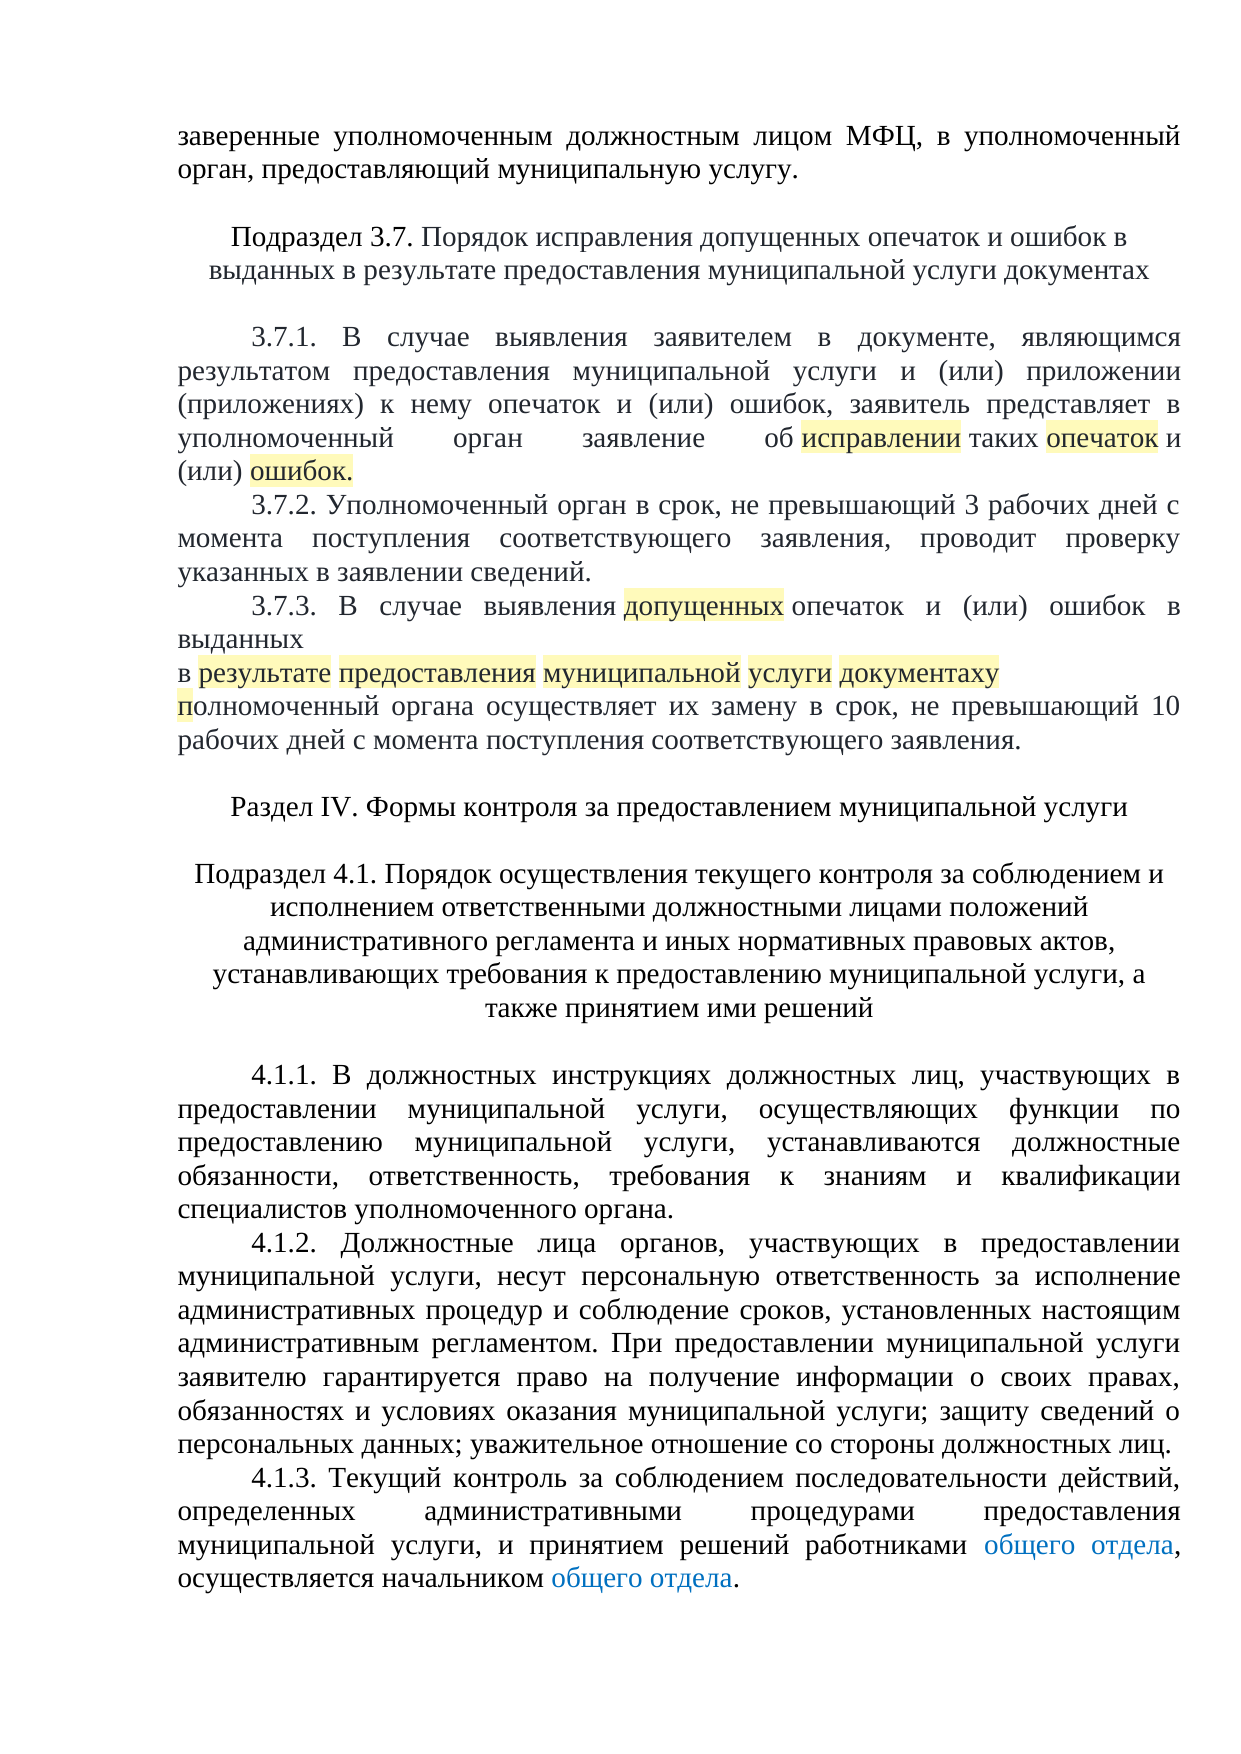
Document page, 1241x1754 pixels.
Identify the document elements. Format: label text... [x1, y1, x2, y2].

text Подраздел 3.7. Порядок исправления допущенных опечаток и ошибок в выданных в результате предоставления муниципальной услуги документах [177, 219, 421, 286]
text 3.7.2. Уполномоченный орган в срок, не превышающий 3 рабочих дней с момента поступления соответствующего заявления, проводит проверку указанных в заявлении сведений. [177, 487, 1181, 588]
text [177, 118, 1181, 185]
text Раздел IV. Формы контроля за предоставлением муниципальной услуги [177, 789, 1181, 822]
text Подраздел 4.1. Порядок осуществления текущего контроля за соблюдением и исполнением ответственными должностными лицами положений административного регламента и иных нормативных правовых актов, устанавливающих требования к предоставлению муниципальной услуги, а также принятием ими решений [177, 856, 1181, 1024]
text 4.1.3. Текущий контроль за соблюдением последовательности действий, определенных административными процедурами предоставления муниципальной услуги, и принятием решений работниками общего отдела, осуществляется начальником общего отдела. [177, 1460, 1181, 1594]
text 3.7.1. В случае выявления заявителем в документе, являющимся результатом предоставления муниципальной услуги и (или) приложении (приложениях) к нему опечаток и (или) ошибок, заявитель представляет в уполномоченный орган заявление об исправлении таких опечаток и (или) ошибок. [177, 319, 858, 353]
text 4.1.2. Должностные лица органов, участвующих в предоставлении муниципальной услуги, несут персональную ответственность за исполнение административных процедур и соблюдение сроков, установленных настоящим административным регламентом. При предоставлении муниципальной услуги заявителю гарантируется право на получение информации о своих правах, обязанностях и условиях оказания муниципальной услуги; защиту сведений о персональных данных; уважительное отношение со стороны должностных лиц. [177, 1225, 1181, 1460]
text 3.7.1. В случае выявления заявителем в документе, являющимся результатом предоставления муниципальной услуги и (или) приложении (приложениях) к нему опечаток и (или) ошибок, заявитель представляет в уполномоченный орган заявление об исправлении таких опечаток и (или) ошибок. [177, 353, 1181, 487]
text 4.1.1. В должностных инструкциях должностных лиц, участвующих в предоставлении муниципальной услуги, осуществляющих функции по предоставлению муниципальной услуги, устанавливаются должностные обязанности, ответственность, требования к знаниям и квалификации специалистов уполномоченного органа. [177, 1057, 1181, 1225]
text 3.7.3. В случае выявления допущенных опечаток и (или) ошибок в выданных в результате предоставления муниципальной услуги документахуполномоченный органа осуществляет их замену в срок, не превышающий 10 рабочих дней с момента поступления соответствующего заявления. [177, 588, 1181, 755]
